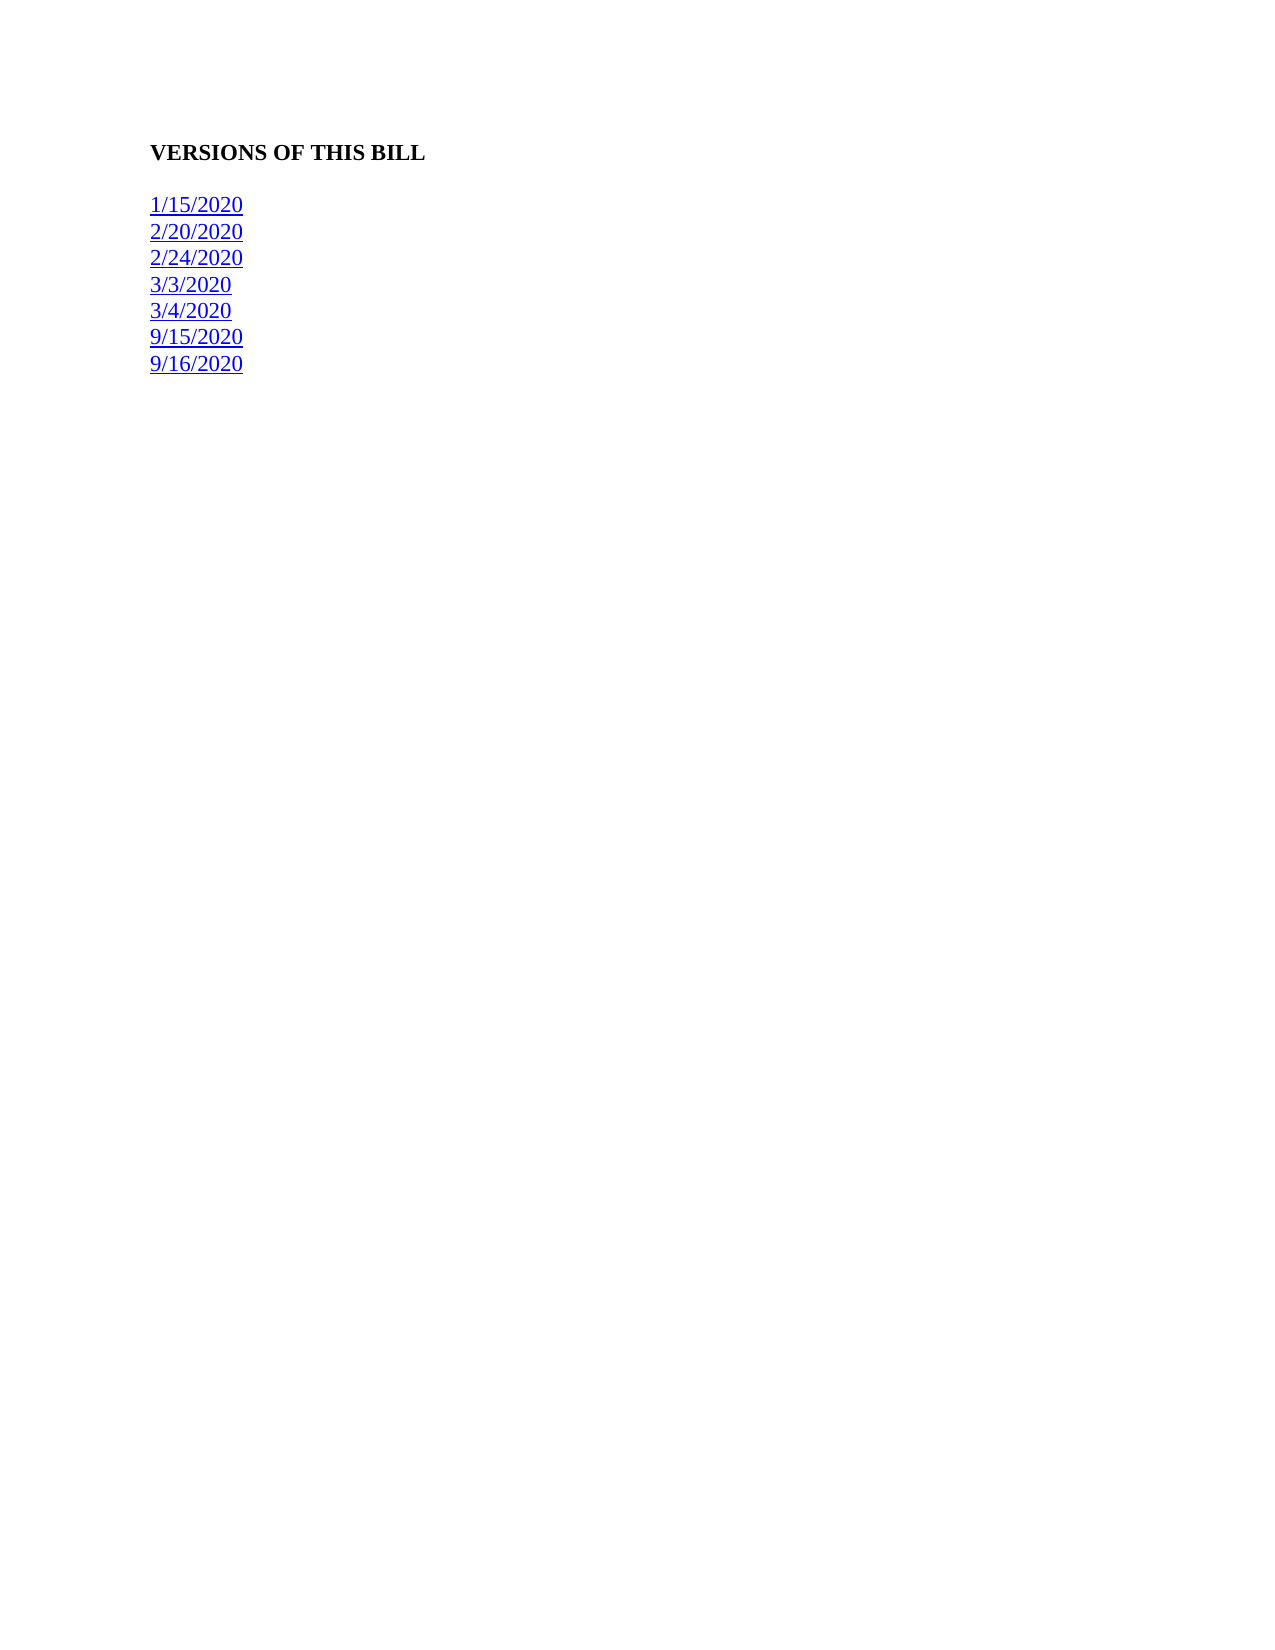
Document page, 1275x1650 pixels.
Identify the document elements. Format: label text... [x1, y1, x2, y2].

text 3/3/2020 [150, 271, 1125, 297]
text 2/24/2020 [150, 244, 1125, 271]
text 3/4/2020 [150, 297, 1125, 323]
text VERSIONS OF THIS BILL [150, 139, 1125, 165]
text 1/15/2020 [150, 192, 1125, 218]
text 9/16/2020 [150, 350, 1125, 376]
text 9/15/2020 [150, 323, 1125, 350]
text 2/20/2020 [150, 218, 1125, 244]
